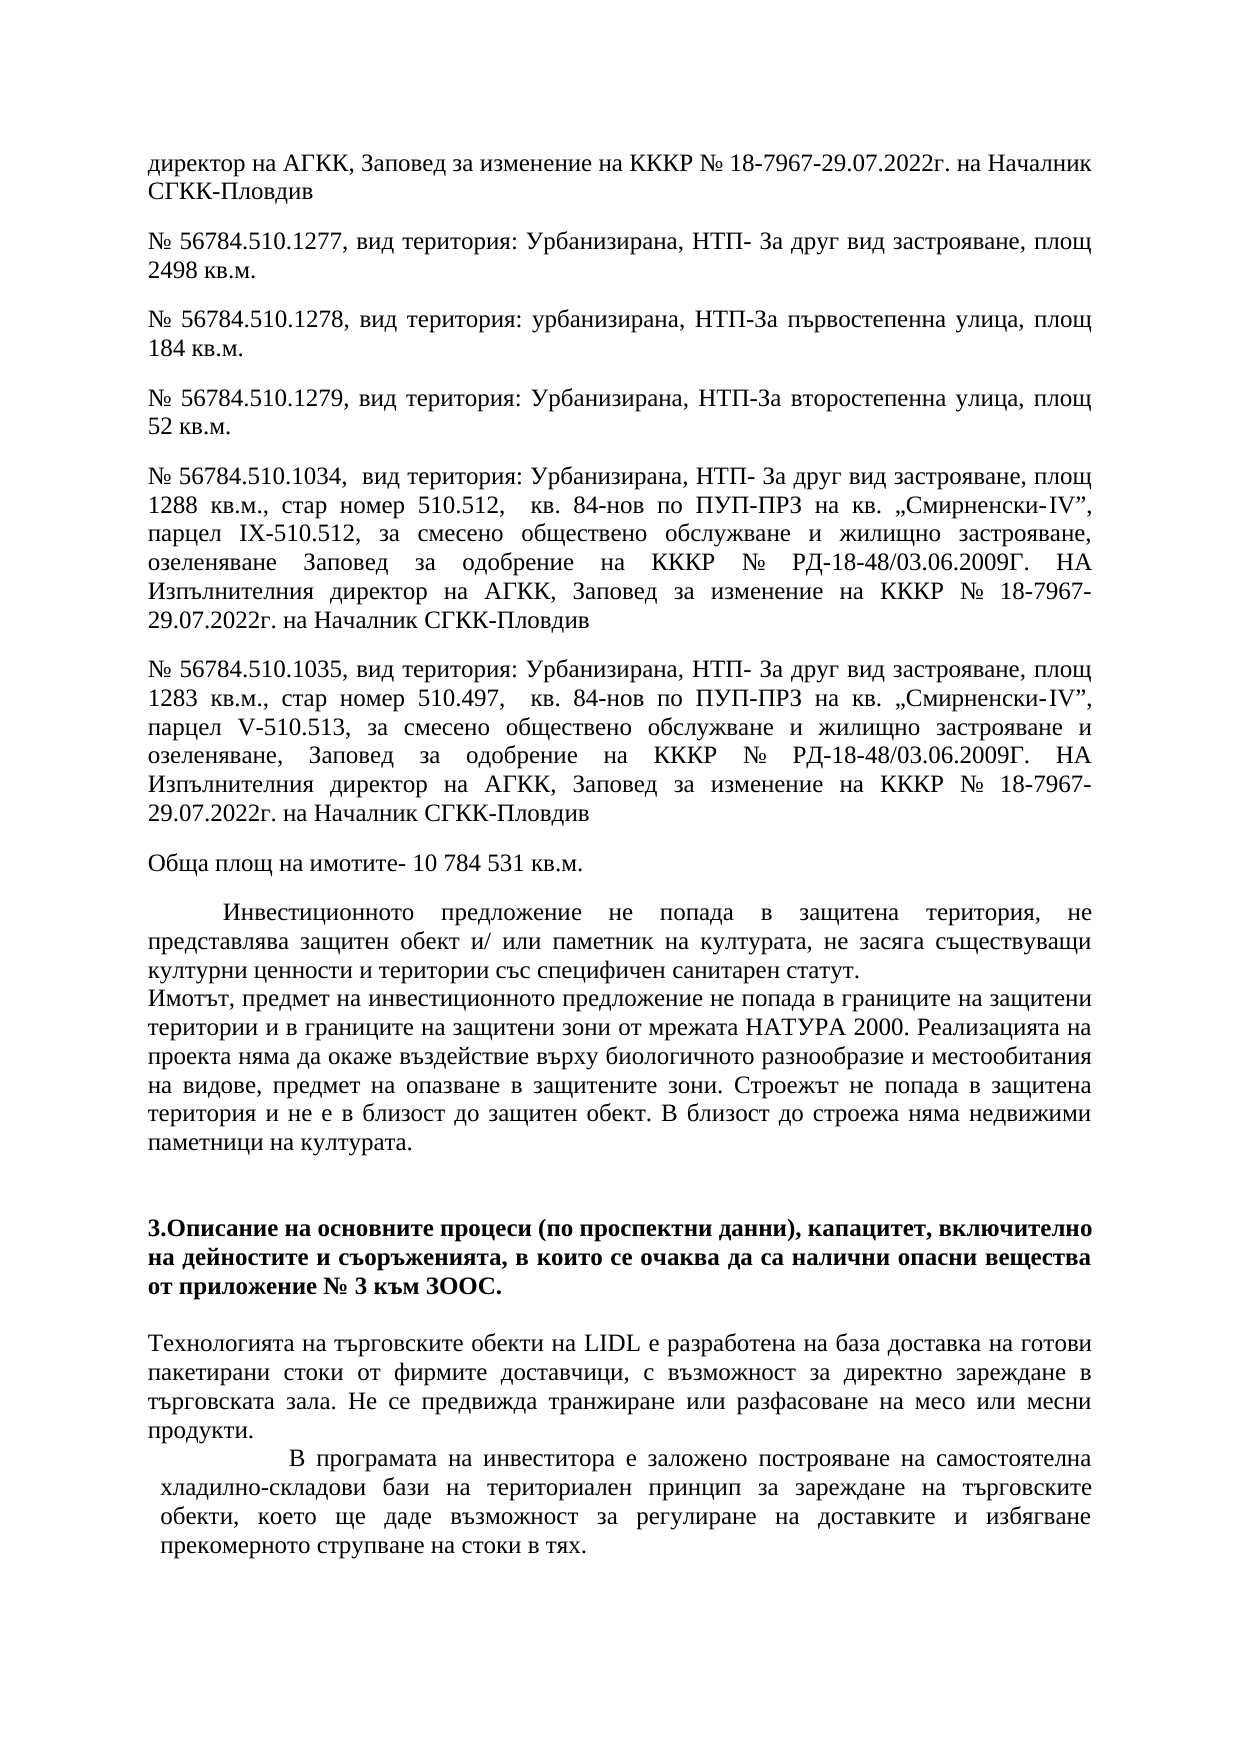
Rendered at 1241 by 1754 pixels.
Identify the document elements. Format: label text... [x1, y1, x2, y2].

text Имотът, предмет на инвестиционното предложение не попада в границите на защитени територии и в границите на защитени зони от мрежата НАТУРА 2000. Реализацията на проекта няма да окаже въздействие върху биологичното разнообразие и местообитания на видове, предмет на опазване в защитените зони. Строежът не попада в защитена територия и не е в близост до защитен обект. В близост до строежа няма недвижими паметници на културата. [148, 983, 1093, 1156]
text № 56784.510.1277, вид територия: Урбанизирана, НТП- За друг вид застрояване, площ 2498 кв.м. [148, 226, 1093, 283]
text 3.Описание на основните процеси (по проспектни данни), капацитет, включително на дейностите и съоръженията, в които се очаква да са налични опасни вещества от приложение № 3 към ЗООС. [148, 1213, 1093, 1300]
text № 56784.510.1034, вид територия: Урбанизирана, НТП- За друг вид застрояване, площ 1288 кв.м., стар номер 510.512, кв. 84-нов по ПУП-ПРЗ на кв. „Смирненски-IV”, парцел IХ-510.512, за смесено обществено обслужване и жилищно застрояване, озеленяване Заповед за одобрение на КККР № РД-18-48/03.06.2009Г. НА Изпълнителния директор на АГКК, Заповед за изменение на КККР № 18-7967-29.07.2022г. на Началник СГКК-Пловдив [148, 461, 1093, 633]
text В програмата на инвеститора е заложено построяване на самостоятелна хладилно-складови бази на териториален принцип за зареждане на търговските обекти, което ще даде възможност за регулиране на доставките и избягване прекомерното струпване на стоки в тях. [160, 1443, 1093, 1558]
text Инвестиционното предложение не попада в защитена територия, не представлява защитен обект и/ или паметник на културата, не засяга съществуващи културни ценности и територии със специфичен санитарен статут. [148, 897, 1093, 983]
text Технологията на търговските обекти на LIDL е разработена на база доставка на готови пакетирани стоки от фирмите доставчици, с възможност за директно зареждане в търговската зала. Не се предвижда транжиране или разфасоване на месо или месни продукти. [148, 1328, 1093, 1443]
text № 56784.510.1279, вид територия: Урбанизирана, НТП-За второстепенна улица, площ 52 кв.м. [148, 383, 1093, 440]
text Обща площ на имотите- 10 784 531 кв.м. [148, 848, 1093, 876]
text № 56784.510.1035, вид територия: Урбанизирана, НТП- За друг вид застрояване, площ 1283 кв.м., стар номер 510.497, кв. 84-нов по ПУП-ПРЗ на кв. „Смирненски-IV”, парцел V-510.513, за смесено обществено обслужване и жилищно застрояване и озеленяване, Заповед за одобрение на КККР № РД-18-48/03.06.2009Г. НА Изпълнителния директор на АГКК, Заповед за изменение на КККР № 18-7967-29.07.2022г. на Началник СГКК-Пловдив [148, 654, 1093, 827]
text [148, 148, 1093, 205]
text № 56784.510.1278, вид територия: урбанизирана, НТП-За първостепенна улица, площ 184 кв.м. [148, 304, 1093, 362]
